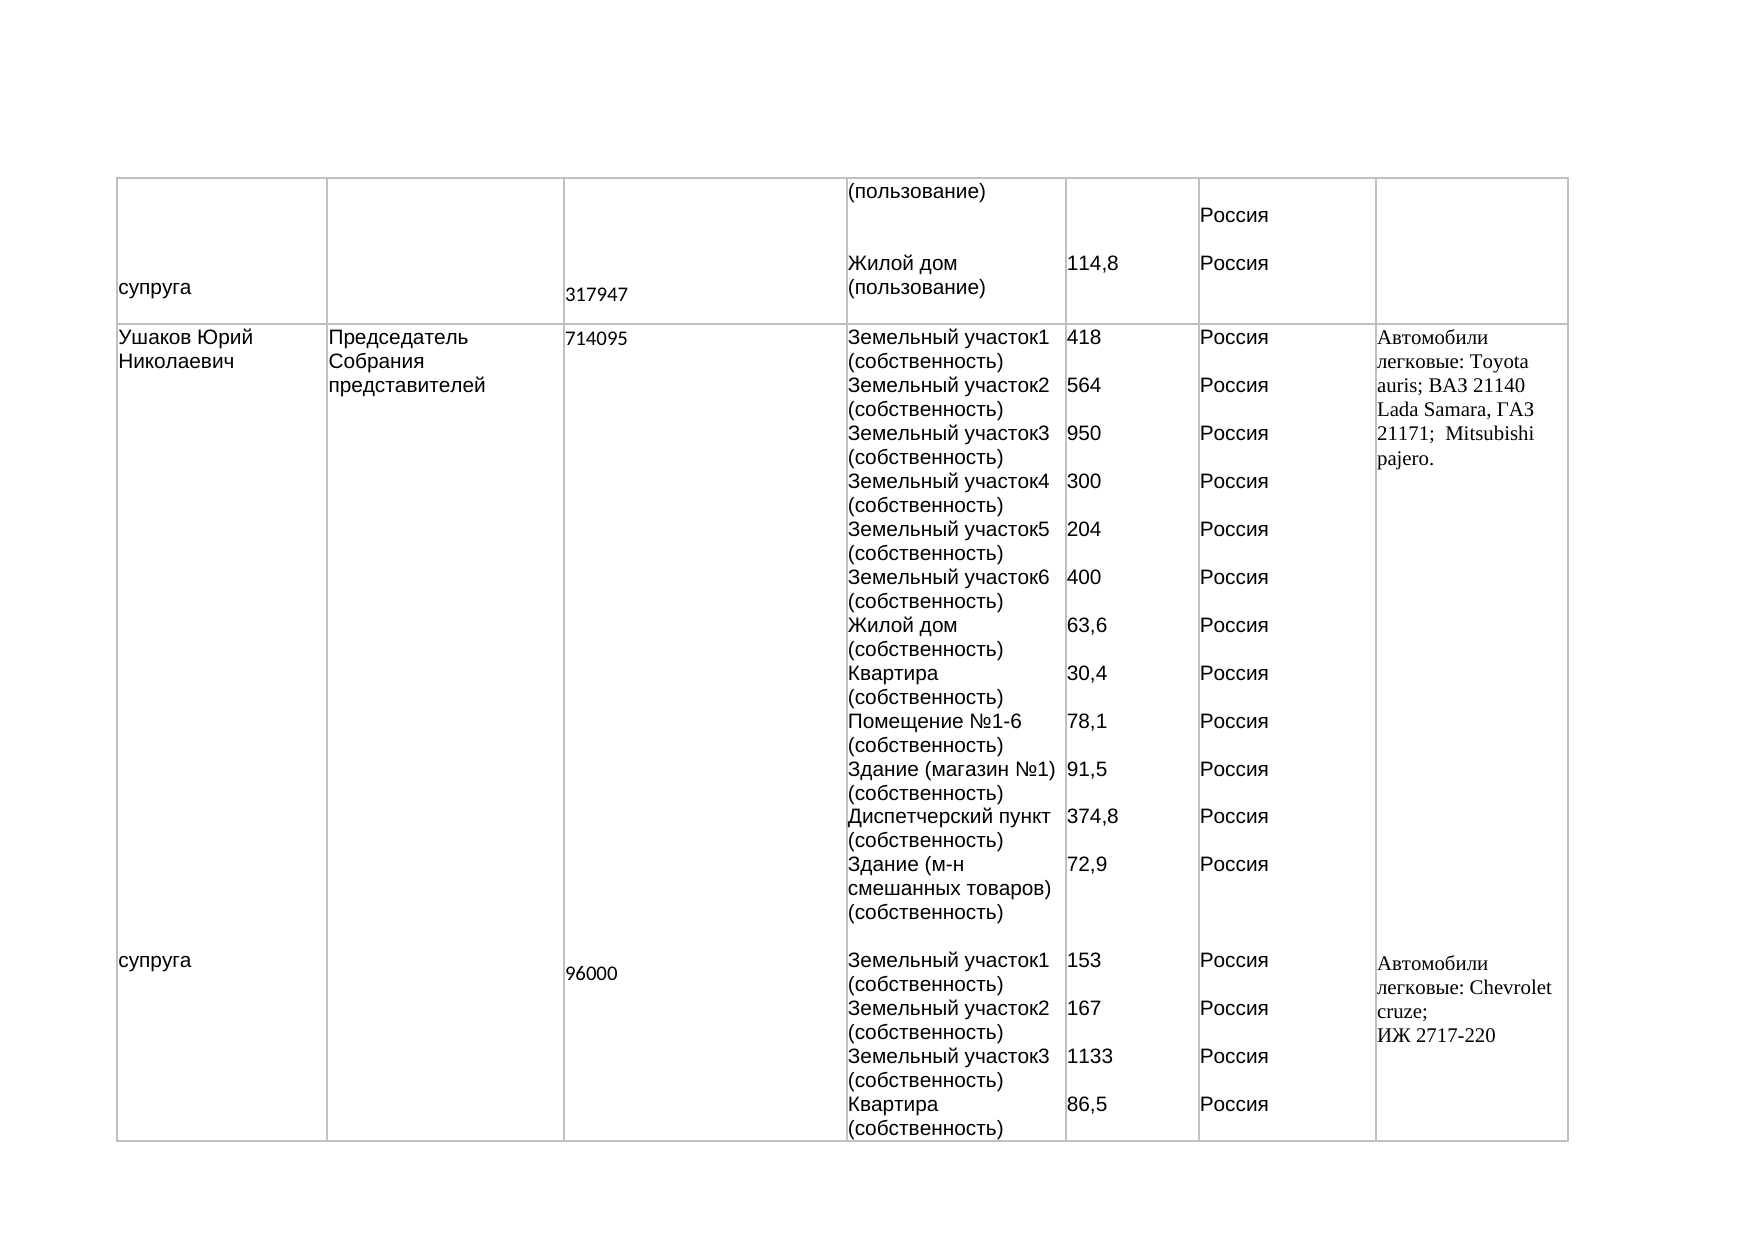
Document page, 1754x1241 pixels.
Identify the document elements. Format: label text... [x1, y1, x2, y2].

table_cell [1067, 325, 1198, 1140]
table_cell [1377, 325, 1567, 1140]
table_cell 1507297 317947 [565, 179, 846, 323]
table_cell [1200, 179, 1375, 323]
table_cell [848, 325, 1065, 1140]
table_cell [328, 179, 563, 323]
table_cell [1200, 325, 1375, 1140]
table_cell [328, 325, 563, 1140]
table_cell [1067, 179, 1198, 323]
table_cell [118, 325, 326, 1140]
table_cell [1377, 179, 1567, 323]
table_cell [848, 179, 1065, 323]
table_cell 714095 96000 [565, 325, 846, 1140]
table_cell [118, 179, 326, 323]
